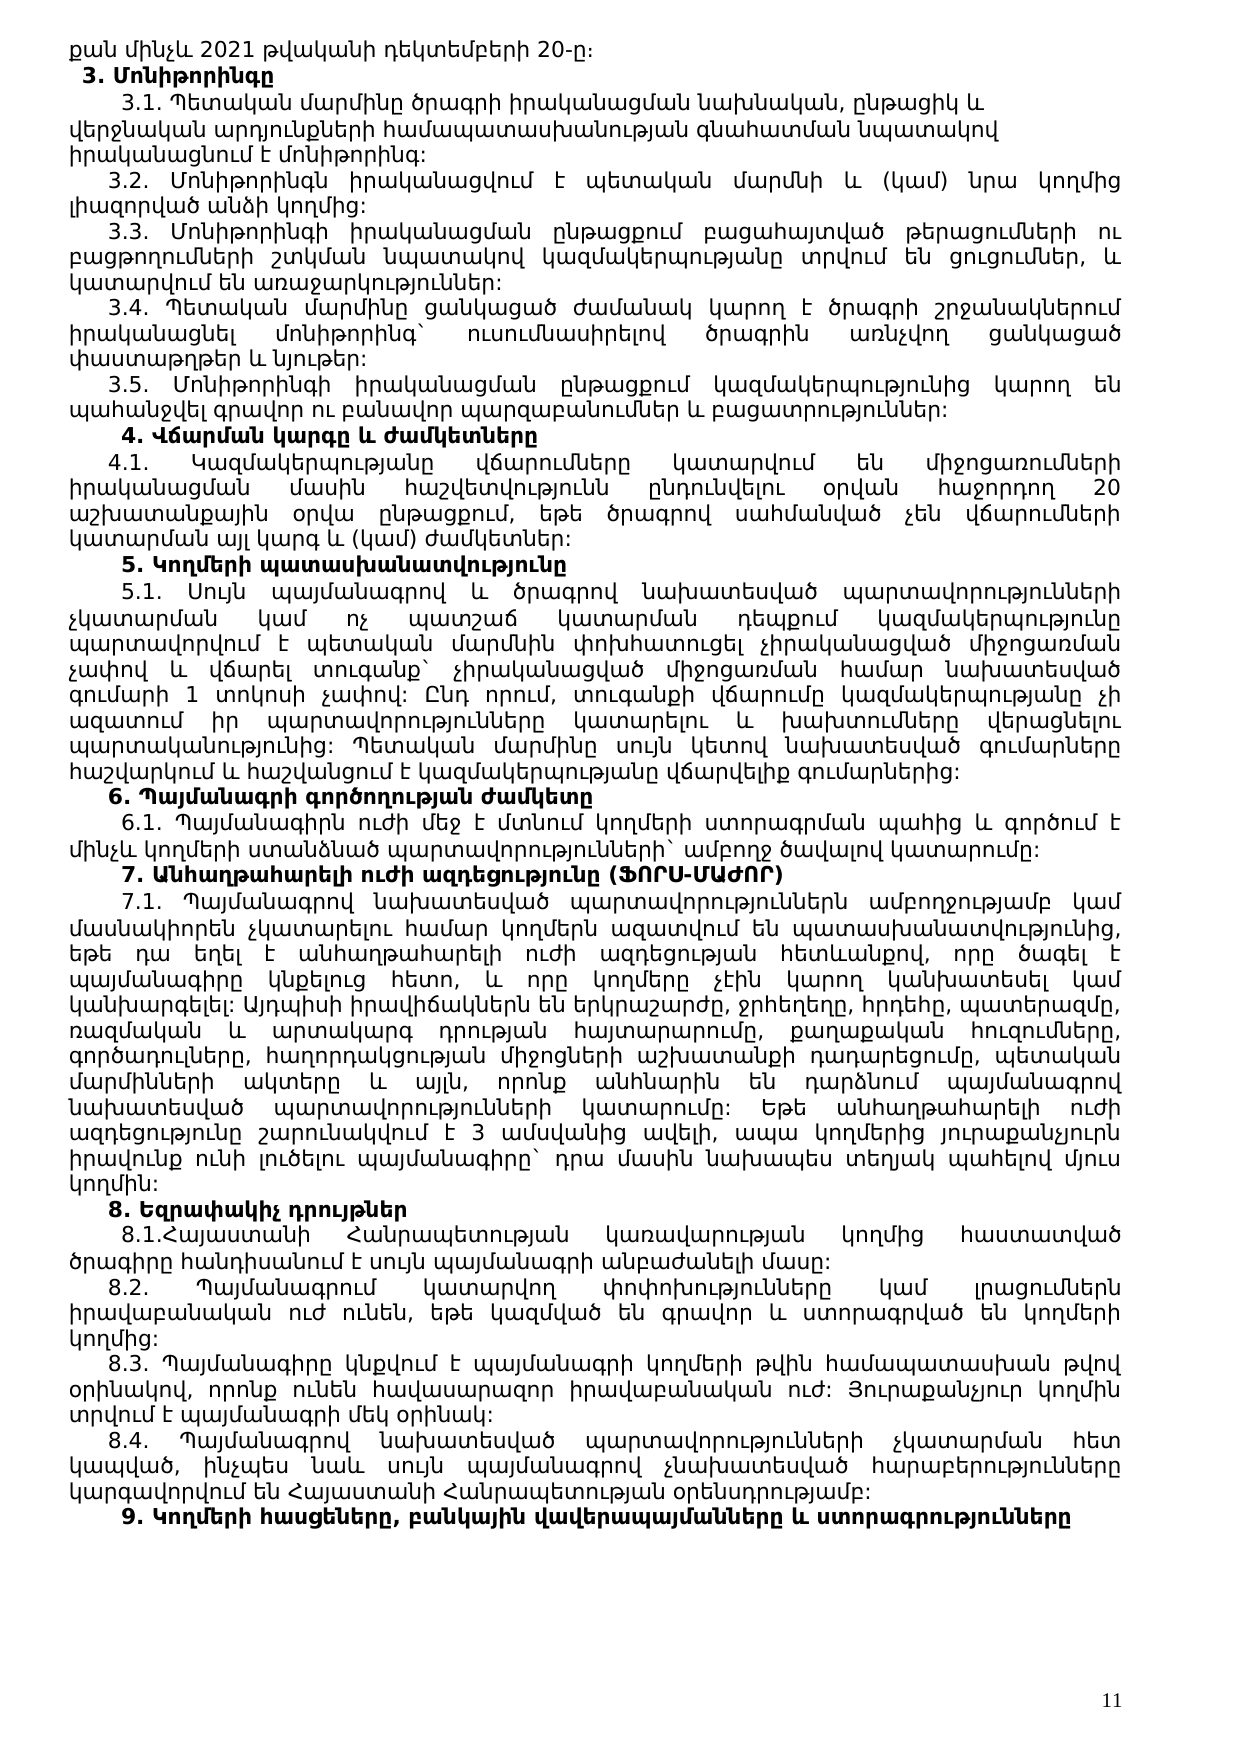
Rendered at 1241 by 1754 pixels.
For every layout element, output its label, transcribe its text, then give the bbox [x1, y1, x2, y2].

text 6. Պայմանագրի գործողության ժամկետը [68, 784, 1122, 810]
text 3.4. Պետական մարմինը ցանկացած ժամանակ կարող է ծրագրի շրջանակներում իրականացնել մոնիթորինգ` ուսումնասիրելով ծրագրին առնչվող ցանկացած փաստաթղթեր և նյութեր: [68, 295, 1122, 372]
text 8.4. Պայմանագրով նախատեսված պարտավորությունների չկատարման հետ կապված, ինչպես նաև սույն պայմանագրով չնախատեսված հարաբերությունները կարգավորվում են Հայաստանի Հանրապետության օրենսդրությամբ: [68, 1428, 1122, 1504]
text 8. Եզրափակիչ դրույթներ [68, 1197, 1122, 1222]
text 5. Կողմերի պատասխանատվությունը [68, 552, 1122, 579]
text 5.1. Սույն պայմանագրով և ծրագրով նախատեսված պարտավորությունների չկատարման կամ ոչ պատշաճ կատարման դեպքում կազմակերպությունը պարտավորվում է պետական մարմնին փոխհատուցել չիրականացված միջոցառման չափով և վճարել տուգանք` չիրականացված միջոցառման համար նախատեսված գումարի 1 տոկոսի չափով: Ընդ որում, տուգանքի վճարումը կազմակերպությանը չի ազատում իր պարտավորությունները կատարելու և խախտումները վերացնելու պարտականությունից: Պետական մարմինը սույն կետով նախատեսված գումարները հաշվարկում և հաշվանցում է կազմակերպությանը վճարվելիք գումարներից: [68, 579, 1122, 784]
text 8.1.Հայաստանի Հանրապետության կառավարության կողմից հաստատված ծրագիրը հանդիսանում է սույն պայմանագրի անբաժանելի մասը: [68, 1222, 1122, 1275]
text 8.3. Պայմանագիրը կնքվում է պայմանագրի կողմերի թվին համապատասխան թվով օրինակով, որոնք ունեն հավասարազոր իրավաբանական ուժ: Յուրաքանչյուր կողմին տրվում է պայմանագրի մեկ օրինակ: [68, 1351, 1122, 1428]
text 6.1. Պայմանագիրն ուժի մեջ է մտնում կողմերի ստորագրման պահից և գործում է մինչև կողմերի ստանձնած պարտավորությունների` ամբողջ ծավալով կատարումը: [68, 810, 1122, 862]
text 7.1. Պայմանագրով նախատեսված պարտավորություններն ամբողջությամբ կամ մասնակիորեն չկատարելու համար կողմերն ազատվում են պատասխանատվությունից, եթե դա եղել է անհաղթահարելի ուժի ազդեցության հետևանքով, որը ծագել է պայմանագիրը կնքելուց հետո, և որը կողմերը չէին կարող կանխատեսել կամ կանխարգելել: Այդպիսի իրավիճակներն են երկրաշարժը, ջրհեղեղը, հրդեհը, պատերազմը, ռազմական և արտակարգ դրության հայտարարումը, քաղաքական հուզումները, գործադուլները, հաղորդակցության միջոցների աշխատանքի դադարեցումը, պետական մարմինների ակտերը և այլն, որոնք անհնարին են դարձնում պայմանագրով նախատեսված պարտավորությունների կատարումը: Եթե անհաղթահարելի ուժի ազդեցությունը շարունակվում է 3 ամսվանից ավելի, ապա կողմերից յուրաքանչյուրն իրավունք ունի լուծելու պայմանագիրը` դրա մասին նախապես տեղյակ պահելով մյուս կողմին: [68, 889, 1122, 1197]
text 3.2. Մոնիթորինգն իրականացվում է պետական մարմնի և (կամ) նրա կողմից լիազորված անձի կողմից: [68, 168, 1122, 219]
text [68, 37, 1122, 90]
text 4. Վճարման կարգը և ժամկետները [68, 423, 1122, 450]
text 8.2. Պայմանագրում կատարվող փոփոխությունները կամ լրացումներն իրավաբանական ուժ ունեն, եթե կազմված են գրավոր և ստորագրված են կողմերի կողմից: [68, 1275, 1122, 1351]
text 4.1. Կազմակերպությանը վճարումները կատարվում են միջոցառումների իրականացման մասին հաշվետվությունն ընդունվելու օրվան հաջորդող 20 աշխատանքային օրվա ընթացքում, եթե ծրագրով սահմանված չեն վճարումների կատարման այլ կարգ և (կամ) ժամկետներ: [68, 450, 1122, 552]
text 3.3. Մոնիթորինգի իրականացման ընթացքում բացահայտված թերացումների ու բացթողումների շտկման նպատակով կազմակերպությանը տրվում են ցուցումներ, և կատարվում են առաջարկություններ: [68, 219, 1122, 295]
text 3.5. Մոնիթորինգի իրականացման ընթացքում կազմակերպությունից կարող են պահանջվել գրավոր ու բանավոր պարզաբանումներ և բացատրություններ: [68, 372, 1122, 423]
text 7. Անհաղթահարելի ուժի ազդեցությունը (ՖՈՐՍ-ՄԱԺՈՐ) [68, 862, 1122, 889]
text 9. Կողմերի հասցեները, բանկային վավերապայմանները և ստորագրությունները [68, 1504, 1122, 1531]
text 3.1. Պետական մարմինը ծրագրի իրականացման նախնական, ընթացիկ և վերջնական արդյունքների համապատասխանության գնահատման նպատակով իրականացնում է մոնիթորինգ: [68, 90, 1122, 168]
